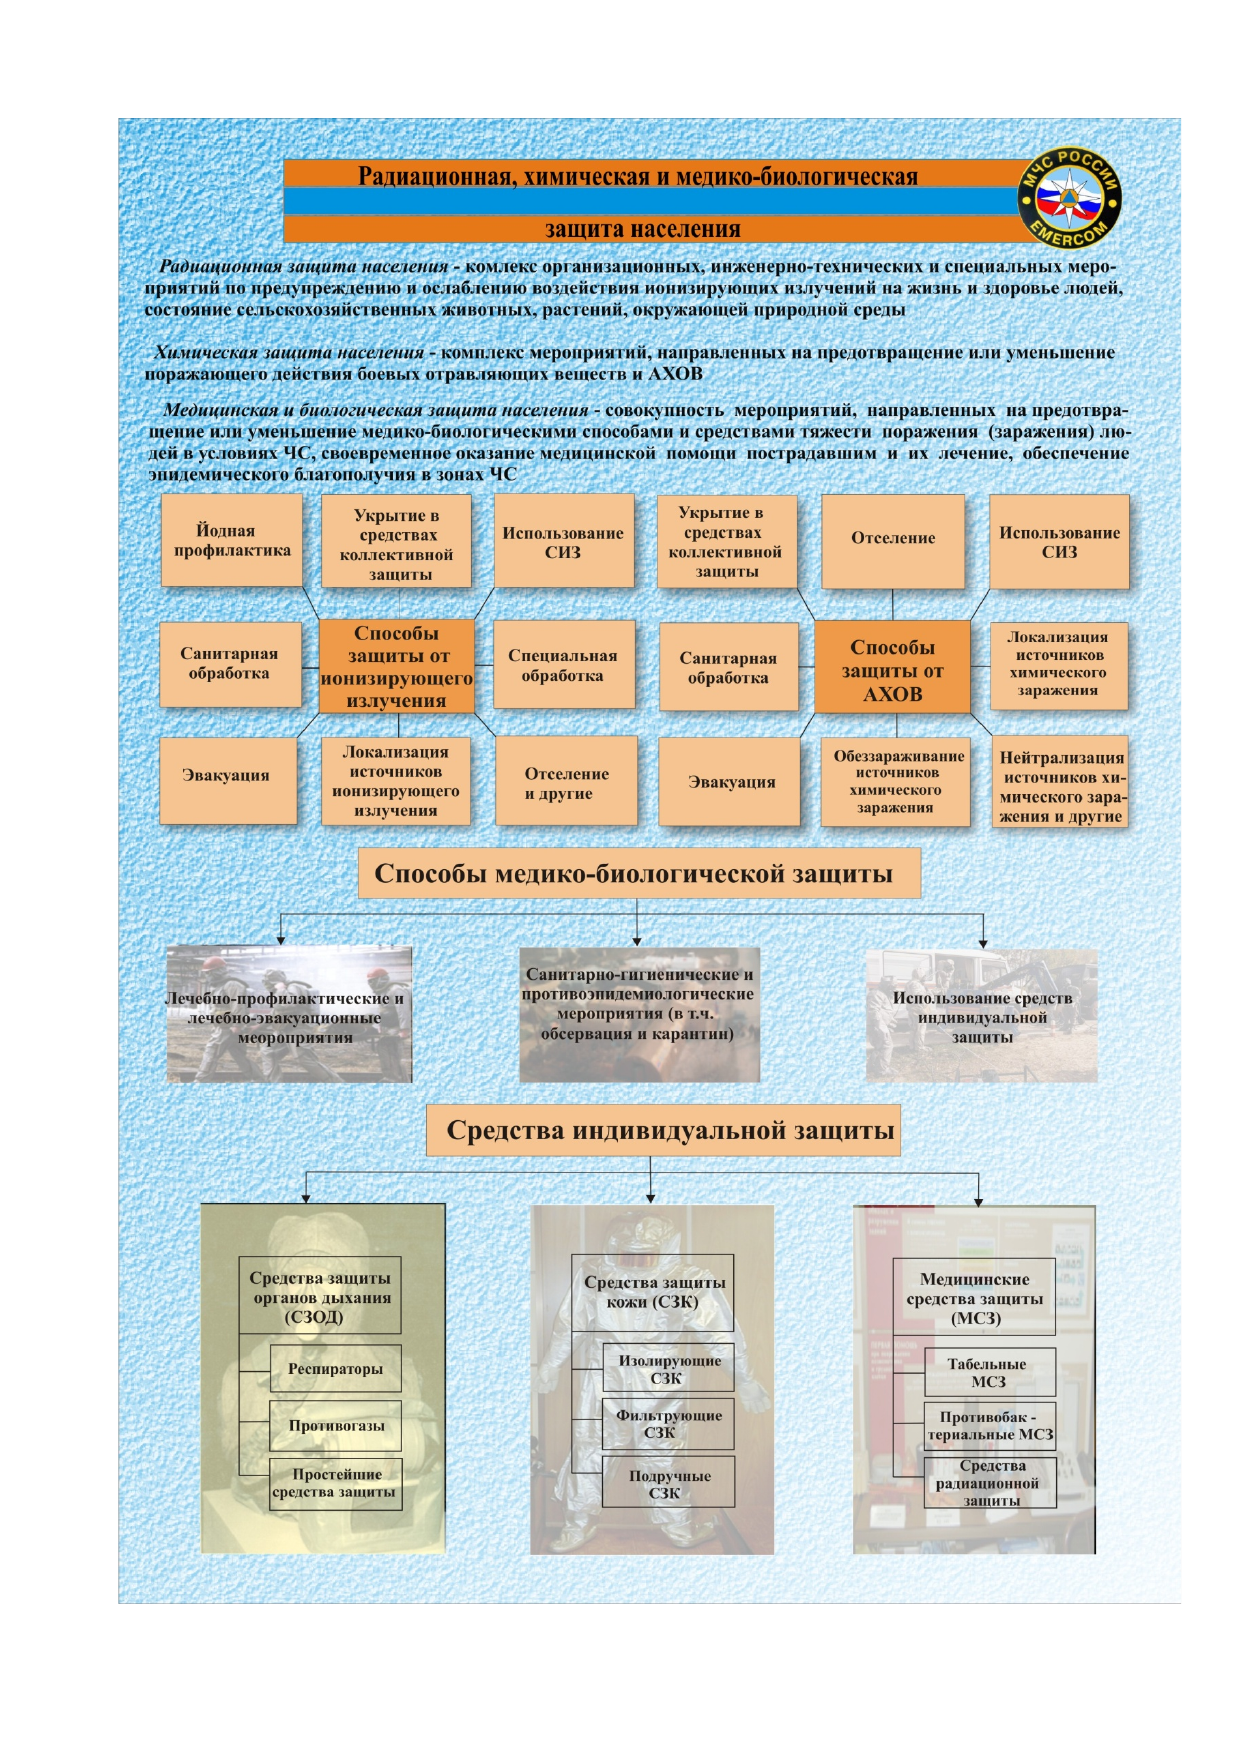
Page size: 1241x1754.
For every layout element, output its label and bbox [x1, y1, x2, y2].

picture [118, 118, 1182, 1604]
